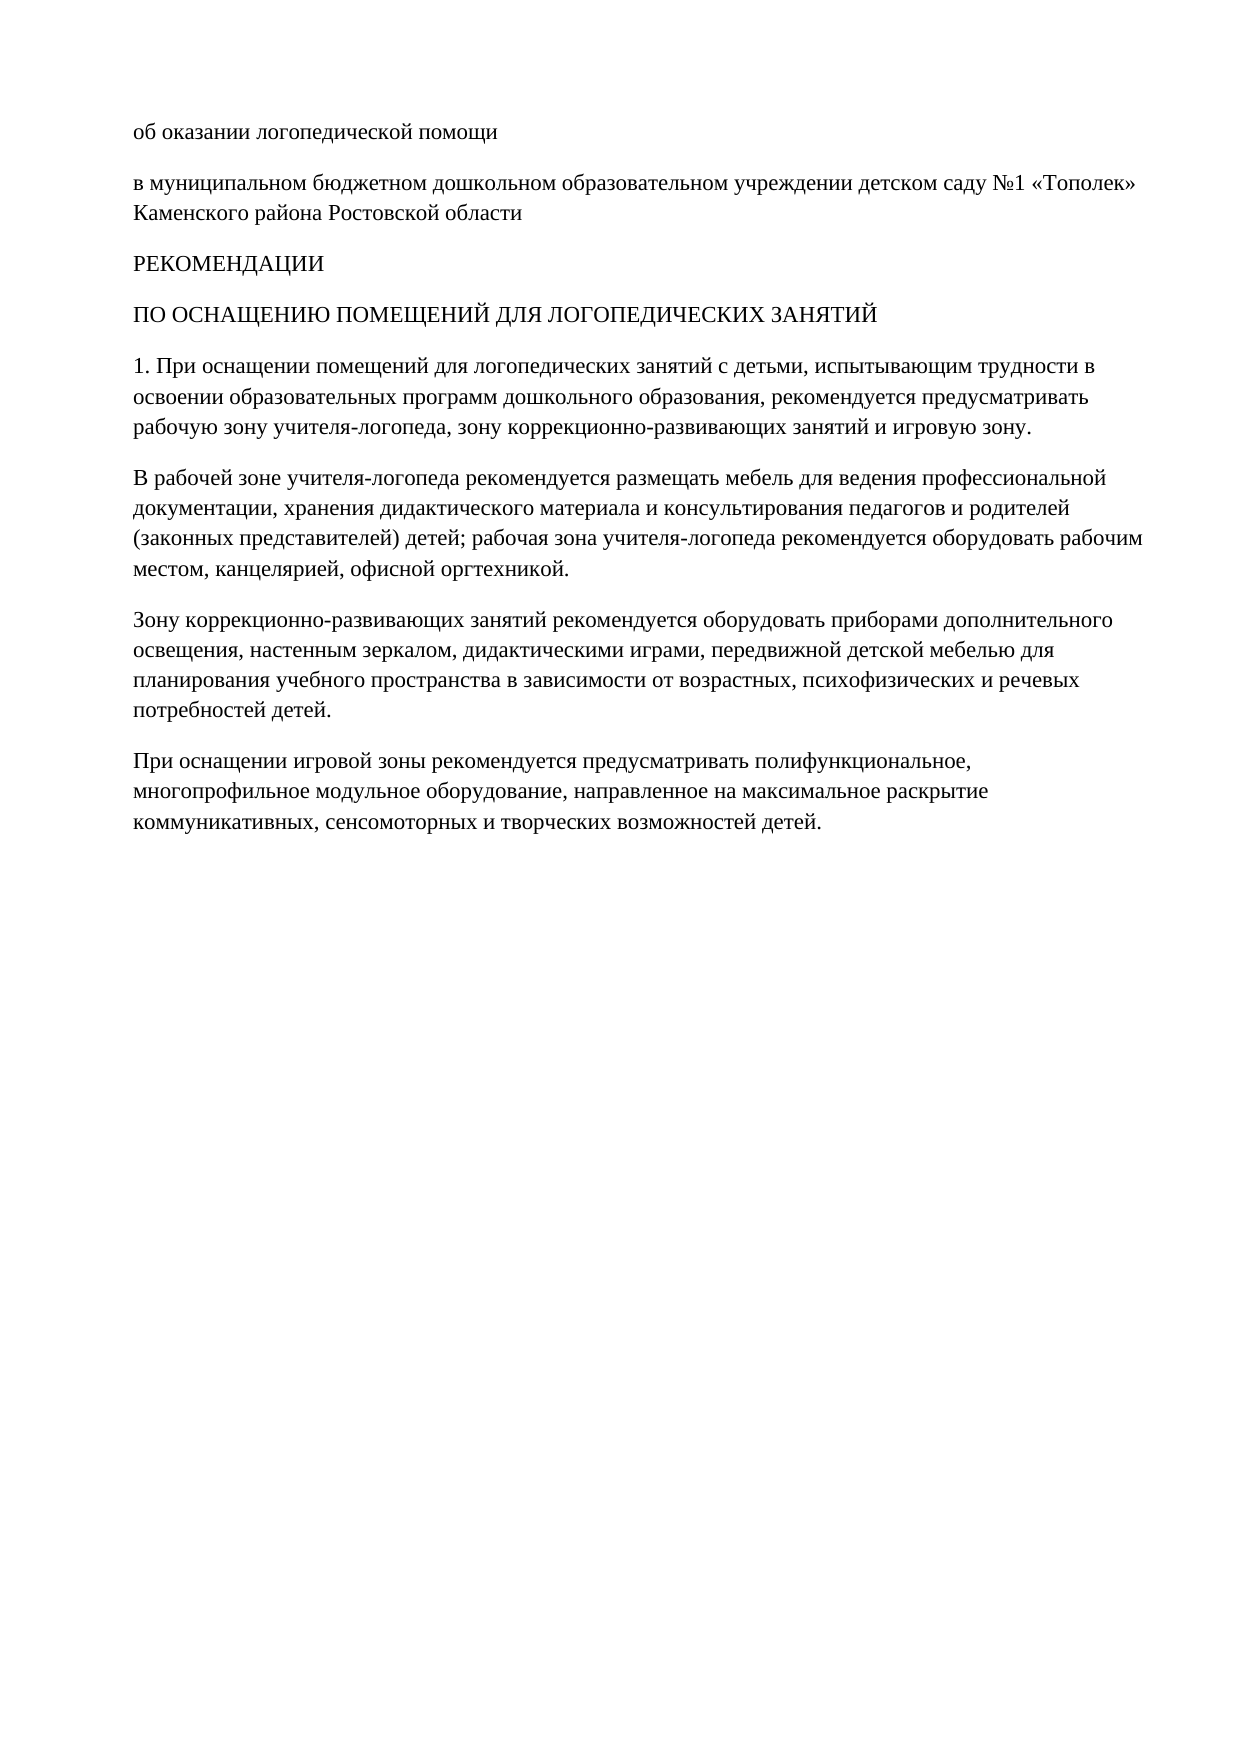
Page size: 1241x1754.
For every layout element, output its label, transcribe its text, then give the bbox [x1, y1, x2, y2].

text При оснащении игровой зоны рекомендуется предусматривать полифункциональное, многопрофильное модульное оборудование, направленное на максимальное раскрытие коммуникативных, сенсомоторных и творческих возможностей детей. [133, 747, 1152, 834]
text в муниципальном бюджетном дошкольном образовательном учреждении детском саду №1 «Тополек» Каменского района Ростовской области [133, 169, 1152, 226]
text Зону коррекционно-развивающих занятий рекомендуется оборудовать приборами дополнительного освещения, настенным зеркалом, дидактическими играми, передвижной детской мебелью для планирования учебного пространства в зависимости от возрастных, психофизических и речевых потребностей детей. [133, 606, 1152, 723]
text об оказании логопедической помощи [133, 118, 1152, 144]
text ПО ОСНАЩЕНИЮ ПОМЕЩЕНИЙ ДЛЯ ЛОГОПЕДИЧЕСКИХ ЗАНЯТИЙ [133, 301, 1152, 328]
text 1. При оснащении помещений для логопедических занятий с детьми, испытывающим трудности в освоении образовательных программ дошкольного образования, рекомендуется предусматривать рабочую зону учителя-логопеда, зону коррекционно-развивающих занятий и игровую зону. [133, 352, 1152, 439]
text РЕКОМЕНДАЦИИ [133, 250, 1152, 277]
text В рабочей зоне учителя-логопеда рекомендуется размещать мебель для ведения профессиональной документации, хранения дидактического материала и консультирования педагогов и родителей (законных представителей) детей; рабочая зона учителя-логопеда рекомендуется оборудовать рабочим местом, канцелярией, офисной оргтехникой. [133, 464, 1152, 581]
